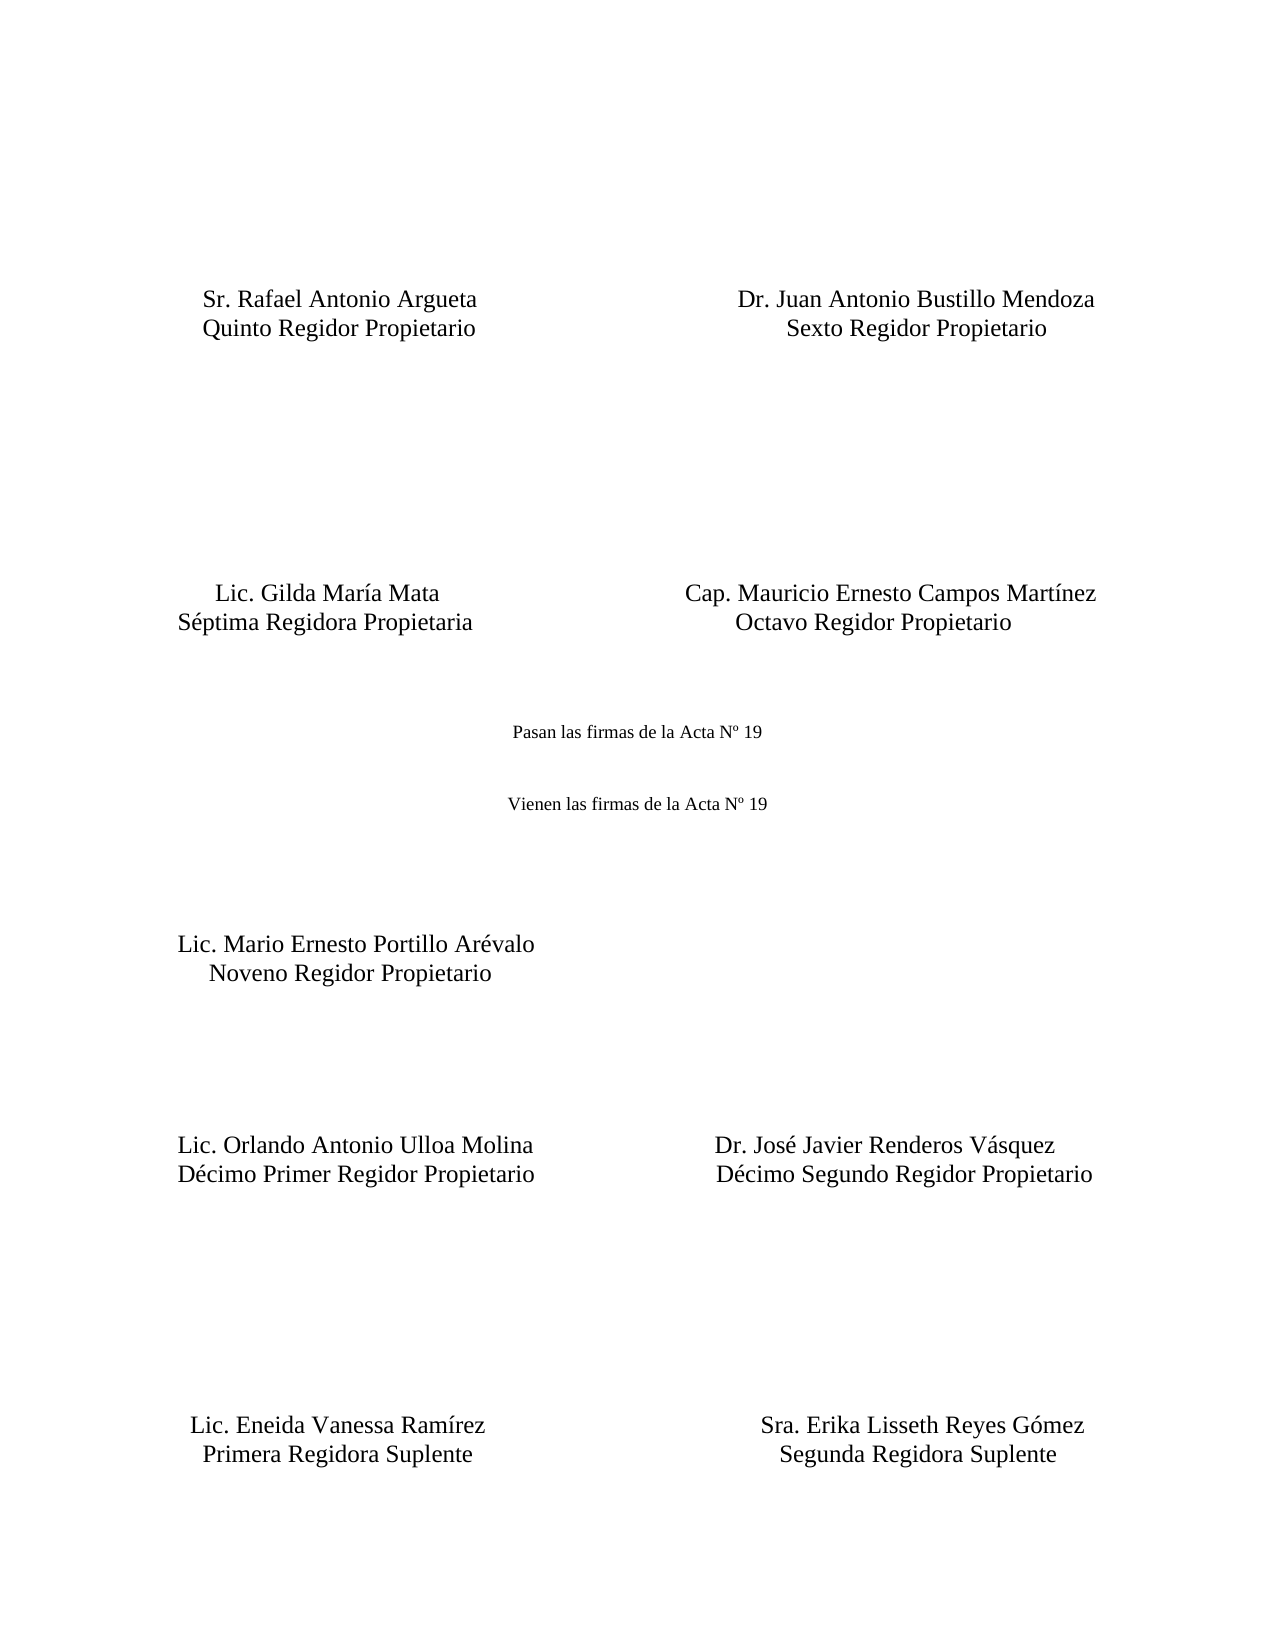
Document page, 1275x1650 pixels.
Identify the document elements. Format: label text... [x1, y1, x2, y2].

text Primera Regidora Suplente Segunda Regidora Suplente [177, 1439, 1098, 1468]
text Pasan las firmas de la Acta Nº 19 [177, 721, 1098, 743]
text Noveno Regidor Propietario [177, 958, 1098, 986]
text Décimo Primer Regidor Propietario Décimo Segundo Regidor Propietario [177, 1159, 1098, 1188]
text Lic. Eneida Vanessa Ramírez Sra. Erika Lisseth Reyes Gómez [177, 1410, 1098, 1439]
text Lic. Gilda María Mata Cap. Mauricio Ernesto Campos Martínez [177, 578, 1098, 607]
text Sr. Rafael Antonio Argueta Dr. Juan Antonio Bustillo Mendoza [177, 284, 1098, 313]
text Quinto Regidor Propietario Sexto Regidor Propietario [177, 313, 1098, 342]
text Lic. Orlando Antonio Ulloa Molina Dr. José Javier Renderos Vásquez [177, 1130, 1098, 1159]
text Lic. Mario Ernesto Portillo Arévalo [177, 929, 1098, 958]
text Vienen las firmas de la Acta Nº 19 [177, 793, 1098, 814]
text Séptima Regidora Propietaria Octavo Regidor Propietario [177, 607, 1098, 636]
